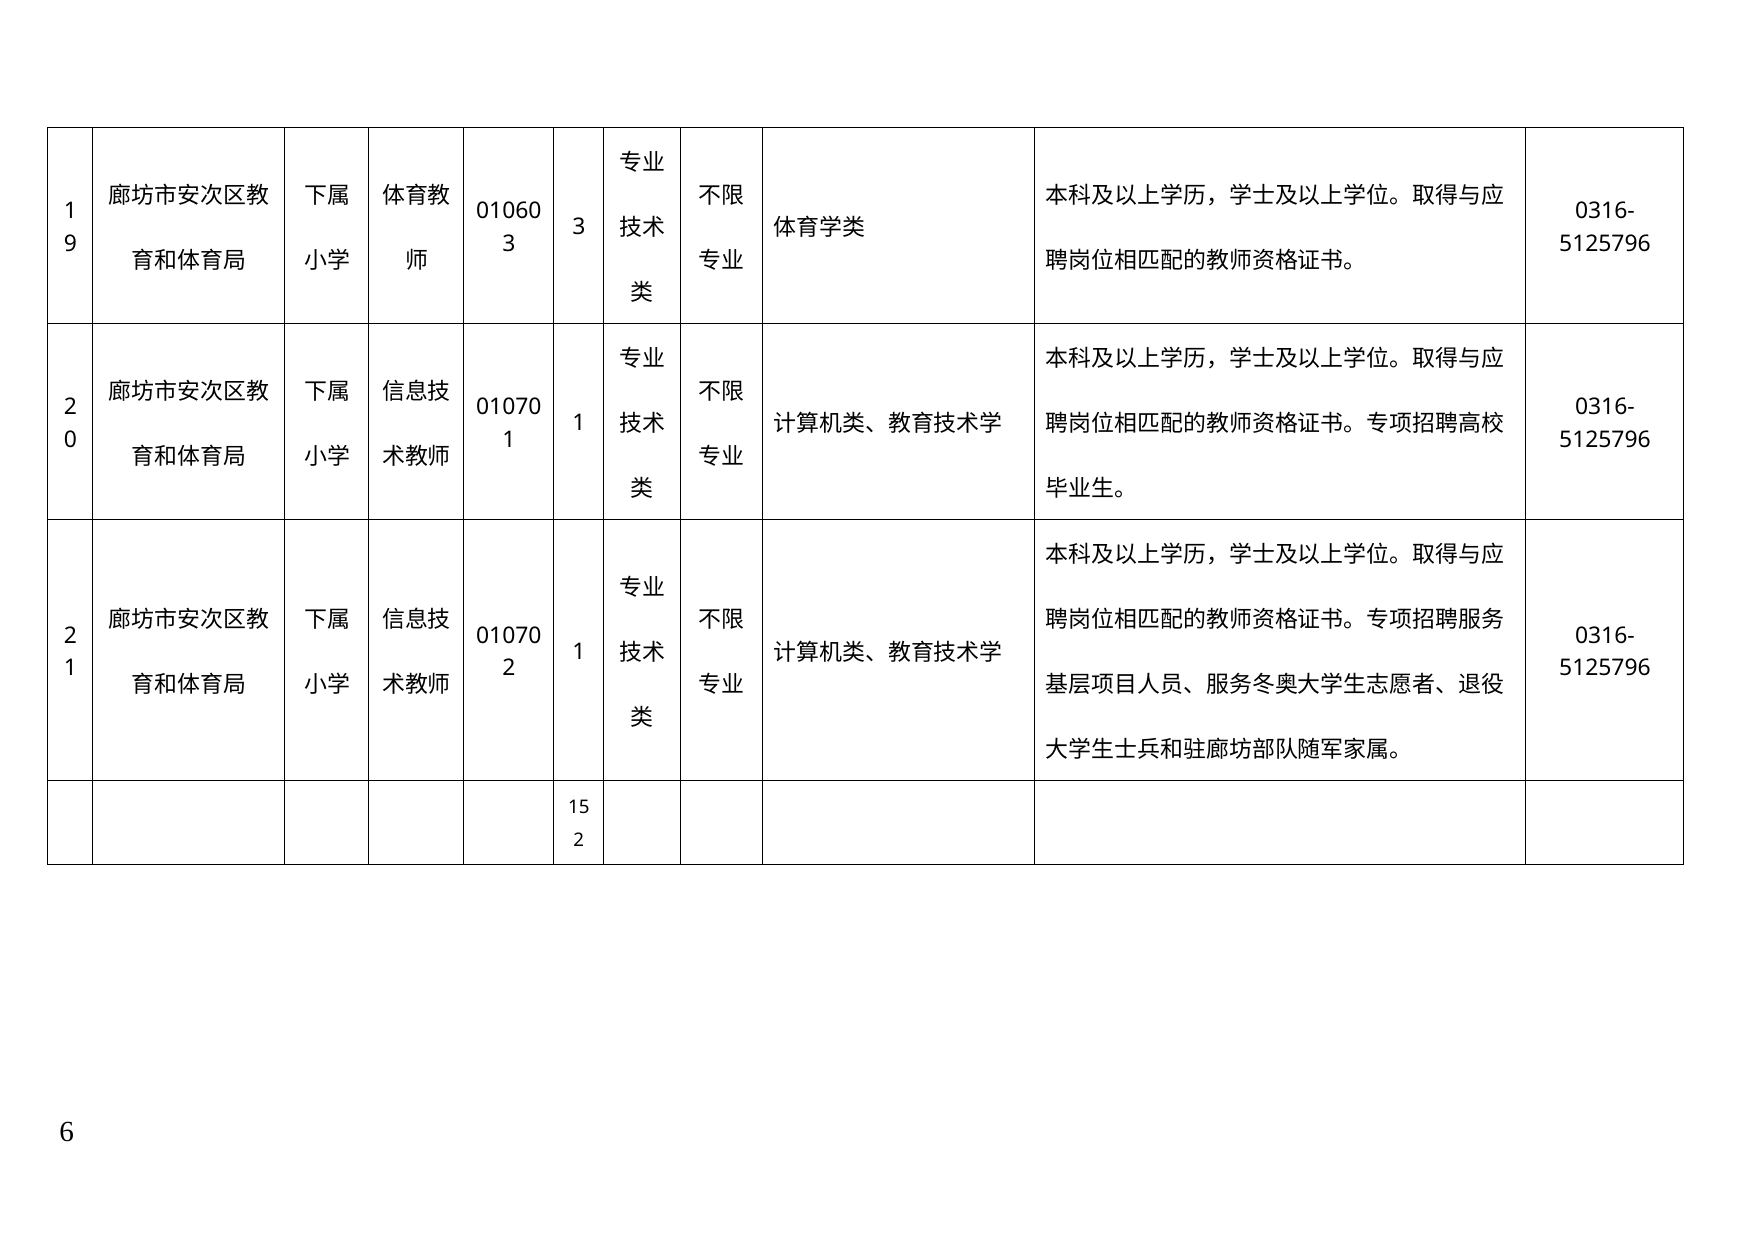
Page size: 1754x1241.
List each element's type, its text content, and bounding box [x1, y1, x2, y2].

table_cell 下属小学 [285, 128, 368, 323]
table_cell 信息技术教师 [369, 520, 463, 780]
table_cell [763, 781, 1034, 864]
table_cell 下属小学 [285, 324, 368, 519]
table_cell 不限专业 [681, 128, 762, 323]
table_cell 计算机类、教育技术学 [763, 520, 1034, 780]
table_cell 专业技术类 [604, 520, 680, 780]
table_cell [1526, 781, 1683, 864]
table_cell 不限专业 [681, 520, 762, 780]
table_cell 廊坊市安次区教育和体育局 [93, 128, 284, 323]
table_cell 010603 [464, 128, 553, 323]
table_cell 本科及以上学历，学士及以上学位。取得与应聘岗位相匹配的教师资格证书。专项招聘服务基层项目人员、服务冬奥大学生志愿者、退役大学生士兵和驻廊坊部队随军家属。 [1035, 520, 1525, 780]
table_cell 152 [554, 781, 603, 864]
table_cell 信息技术教师 [369, 324, 463, 519]
table_cell 廊坊市安次区教育和体育局 [93, 324, 284, 519]
table_cell 010701 [464, 324, 553, 519]
table_cell [681, 781, 762, 864]
table_cell 不限专业 [681, 324, 762, 519]
table_cell 下属小学 [285, 520, 368, 780]
table_cell 0316-5125796 [1526, 520, 1683, 780]
table_cell [369, 781, 463, 864]
table_cell [48, 781, 92, 864]
table_cell 1 [554, 324, 603, 519]
table_cell 体育学类 [763, 128, 1034, 323]
table_cell 廊坊市安次区教育和体育局 [93, 520, 284, 780]
table_cell [604, 781, 680, 864]
table_cell 20 [48, 324, 92, 519]
table_cell 010702 [464, 520, 553, 780]
table_cell 19 [48, 128, 92, 323]
table_cell 1 [554, 520, 603, 780]
table_cell [93, 781, 284, 864]
table_cell 本科及以上学历，学士及以上学位。取得与应聘岗位相匹配的教师资格证书。 [1035, 128, 1525, 323]
table_cell [285, 781, 368, 864]
table_cell 体育教师 [369, 128, 463, 323]
table_cell 本科及以上学历，学士及以上学位。取得与应聘岗位相匹配的教师资格证书。专项招聘高校毕业生。 [1035, 324, 1525, 519]
table_cell 3 [554, 128, 603, 323]
table_cell [464, 781, 553, 864]
table_cell 计算机类、教育技术学 [763, 324, 1034, 519]
table_cell 21 [48, 520, 92, 780]
table_cell 0316-5125796 [1526, 128, 1683, 323]
table_cell 专业技术类 [604, 324, 680, 519]
table_cell 专业技术类 [604, 128, 680, 323]
table_cell [1035, 781, 1525, 864]
table_cell 0316-5125796 [1526, 324, 1683, 519]
